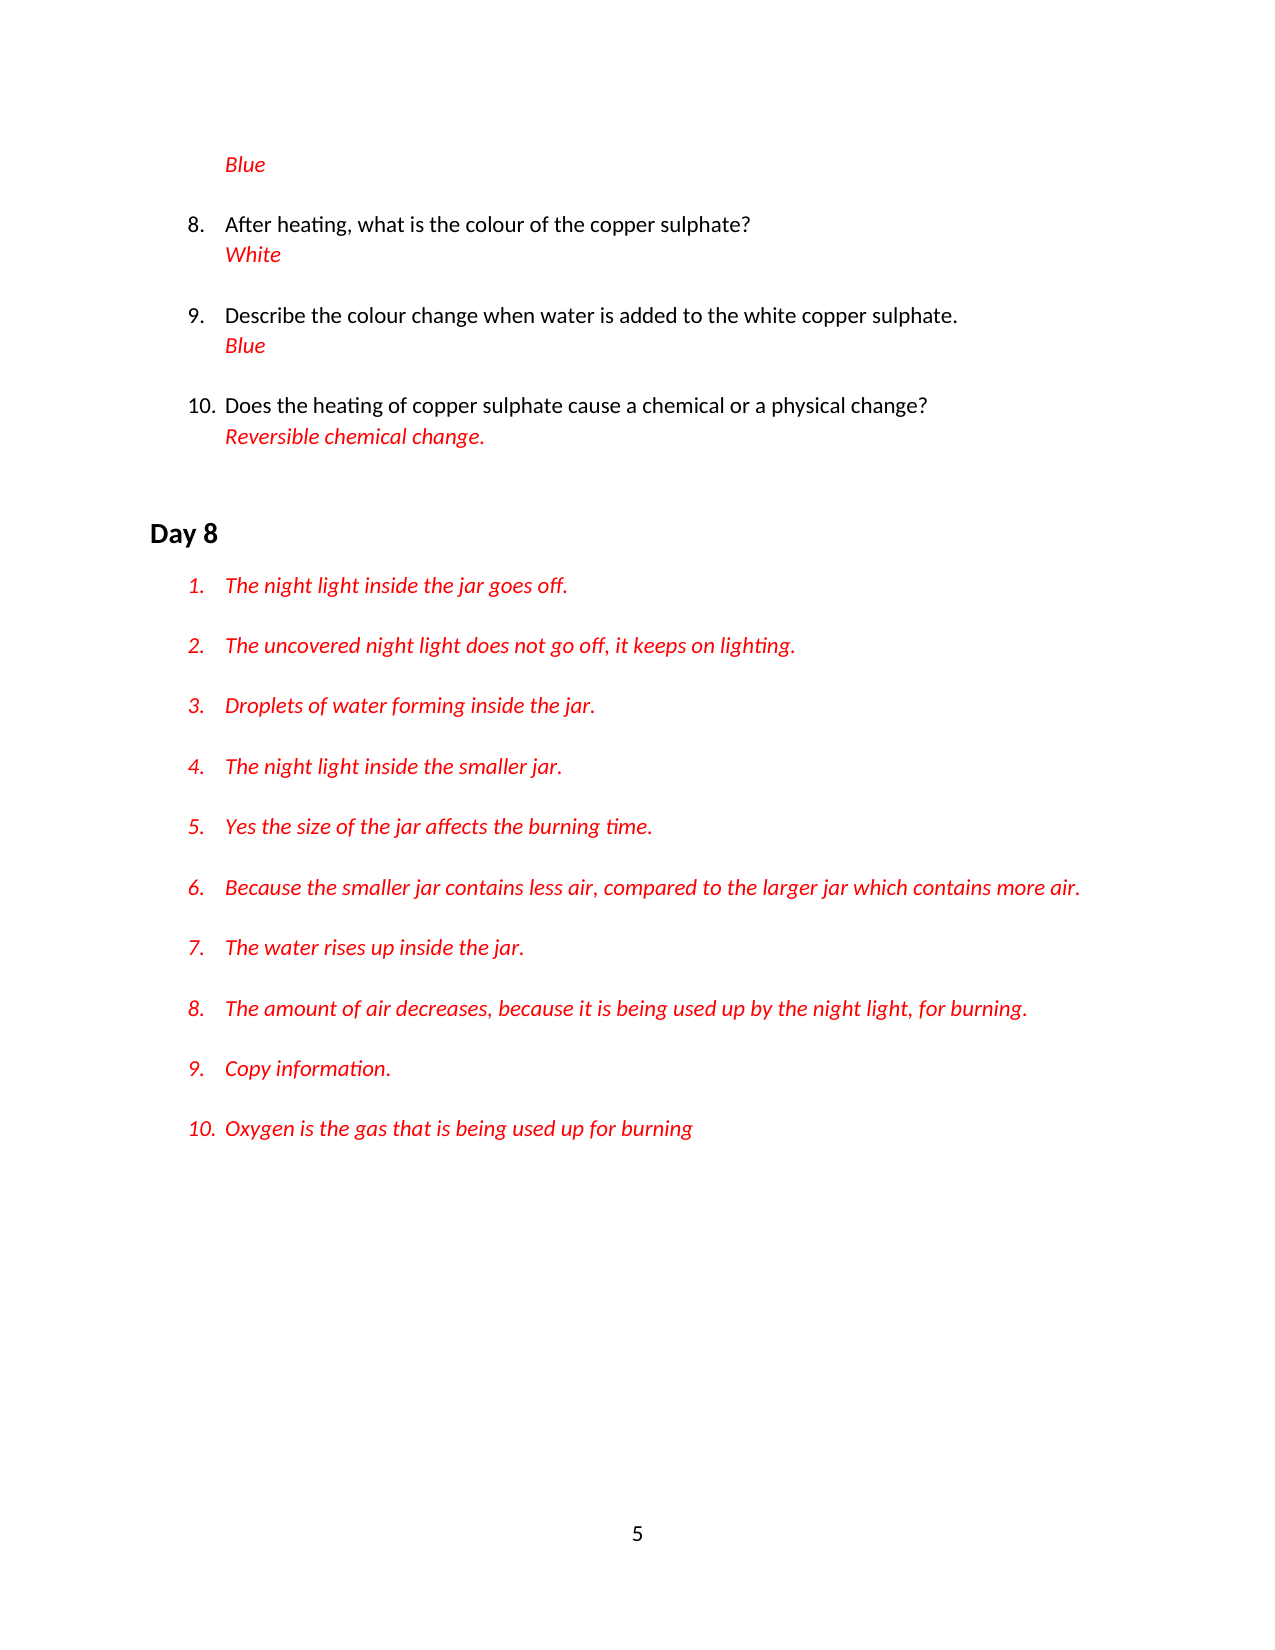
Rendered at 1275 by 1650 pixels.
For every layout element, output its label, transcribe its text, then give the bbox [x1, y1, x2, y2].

list Blue [225, 331, 1125, 359]
list The uncovered night light does not go off, it keeps on lighting. [187, 631, 1125, 659]
list The water rises up inside the jar. [187, 933, 1125, 961]
list Oxygen is the gas that is being used up for burning [187, 1114, 1125, 1142]
list Yes the size of the jar affects the burning time. [187, 812, 1125, 840]
text Day 8 [150, 516, 1125, 551]
list Copy information. [187, 1054, 1125, 1082]
list The night light inside the smaller jar. [187, 752, 1125, 780]
list After heating, what is the colour of the copper sulphate? [187, 210, 1125, 238]
list Reversible chemical change. [225, 422, 1125, 450]
list Blue [225, 150, 1125, 178]
list The amount of air decreases, because it is being used up by the night light, for burning. [187, 994, 1125, 1022]
list Describe the colour change when water is added to the white copper sulphate. [187, 301, 1125, 329]
list White [225, 241, 1125, 269]
list Droplets of water forming inside the jar. [187, 692, 1125, 719]
list Because the smaller jar contains less air, compared to the larger jar which contains more air. [187, 873, 1125, 901]
list Does the heating of copper sulphate cause a chemical or a physical change? [187, 392, 1125, 420]
list The night light inside the jar goes off. [187, 571, 1125, 599]
